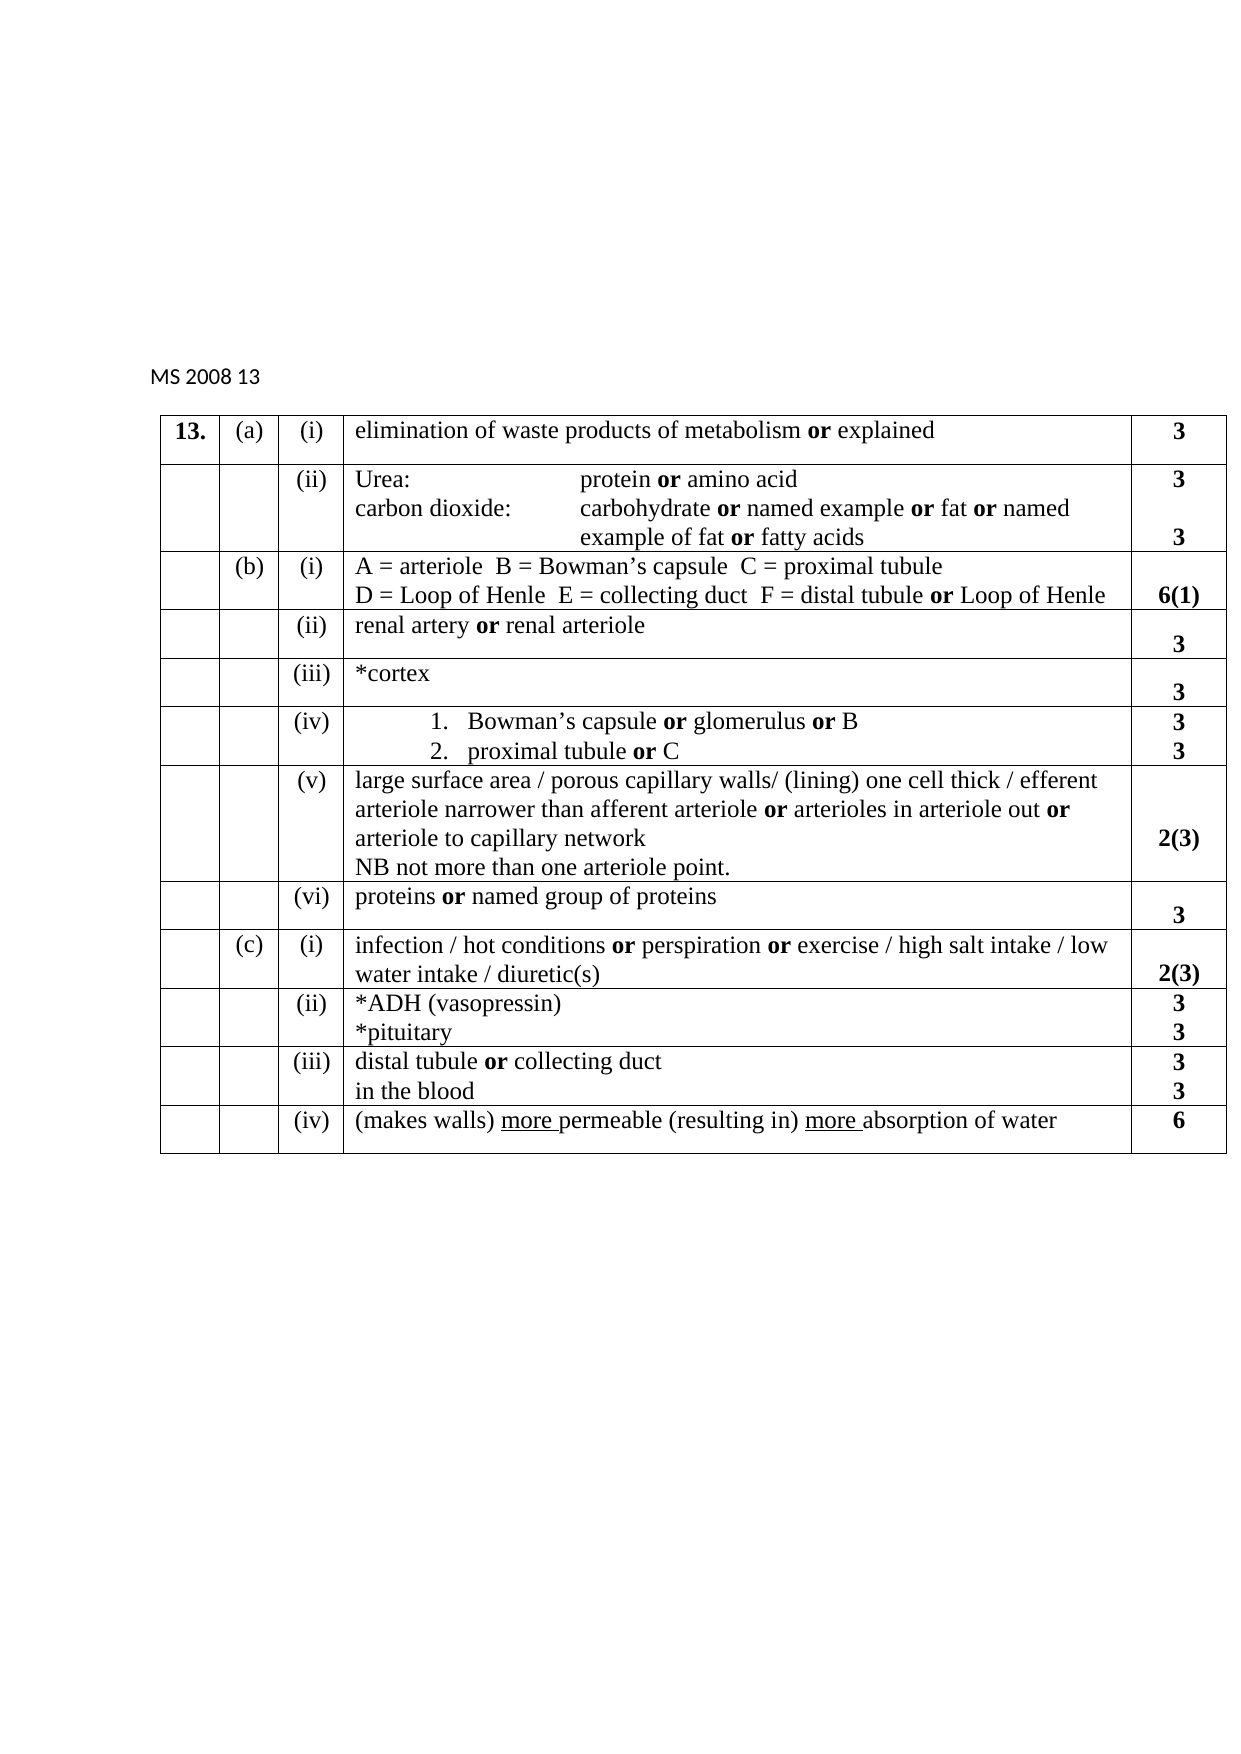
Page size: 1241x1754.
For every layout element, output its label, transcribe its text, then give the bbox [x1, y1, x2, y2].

table_cell (i) [279, 552, 343, 609]
table_cell (ii) [279, 610, 343, 658]
table_cell [220, 707, 278, 764]
table_header elimination of waste products of metabolism or explained [344, 416, 1131, 463]
table_cell 3 [1132, 610, 1226, 658]
table_cell 3 [1132, 465, 1226, 508]
table_cell 3 [1132, 1076, 1226, 1104]
table_header 13. [161, 416, 219, 463]
table_cell [279, 1018, 343, 1046]
table_cell 1. Bowman’s capsule or glomerulus or B [344, 707, 1131, 736]
table_cell (vi) [279, 882, 343, 929]
table_cell (iii) [279, 1047, 343, 1076]
table_cell *pituitary [344, 1018, 1131, 1046]
table_cell 3 [1132, 508, 1226, 551]
table_cell (makes walls) more permeable (resulting in) more absorption of water [344, 1106, 1131, 1153]
table_cell A = arteriole B = Bowman’s capsule C = proximal tubule D = Loop of Henle E = collecting duct F = distal tubule or Loop of Henle [344, 552, 1131, 609]
table_cell 3 [1132, 659, 1226, 706]
table_cell [220, 610, 278, 658]
table_cell (iv) [279, 707, 343, 736]
table_cell [220, 882, 278, 929]
table_cell in the blood [344, 1076, 1131, 1104]
table_cell (iii) [279, 659, 343, 706]
table_cell [220, 659, 278, 706]
table_cell [279, 1076, 343, 1104]
table_cell (iv) [279, 1106, 343, 1153]
table_cell 3 [1132, 736, 1226, 764]
table_cell 2(3) [1132, 930, 1226, 987]
table_cell [161, 552, 219, 609]
table_cell 6 [1132, 1106, 1226, 1153]
table_cell distal tubule or collecting duct [344, 1047, 1131, 1076]
table_cell large surface area / porous capillary walls/ (lining) one cell thick / efferent arteriole narrower than afferent arteriole or arterioles in arteriole out or arteriole to capillary network NB not more than one arteriole point. [344, 766, 1131, 881]
table_cell 3 [1132, 1047, 1226, 1076]
table_cell [161, 766, 219, 881]
table_cell 3 [1132, 707, 1226, 736]
table_cell 3 [1132, 882, 1226, 929]
table_cell 3 [1132, 1018, 1226, 1046]
table_cell [279, 508, 343, 551]
table_cell [220, 766, 278, 881]
table_cell 6(1) [1132, 552, 1226, 609]
table_cell Urea: protein or amino acid carbon dioxide: carbohydrate or named example or fat or named example of fat or fatty acids [344, 465, 1131, 551]
table_cell [161, 465, 219, 551]
table_cell *cortex [344, 659, 1131, 706]
table_cell 3 [1132, 989, 1226, 1018]
table_cell (b) [220, 552, 278, 609]
table_cell [161, 1047, 219, 1104]
table_cell renal artery or renal arteriole [344, 610, 1131, 658]
table_cell [220, 1106, 278, 1153]
table_header (a) [220, 416, 278, 463]
table_cell [161, 930, 219, 987]
table_cell [161, 659, 219, 706]
table_cell *ADH (vasopressin) [344, 989, 1131, 1018]
table_cell (i) [279, 930, 343, 987]
table_cell infection / hot conditions or perspiration or exercise / high salt intake / low water intake / diuretic(s) [344, 930, 1131, 987]
table_cell [161, 707, 219, 764]
table_cell [161, 989, 219, 1046]
table_cell proteins or named group of proteins [344, 882, 1131, 929]
table_header (i) [279, 416, 343, 463]
table_cell [220, 1047, 278, 1104]
table_cell [279, 736, 343, 764]
table_cell [161, 1106, 219, 1153]
table_cell (v) [279, 766, 343, 881]
table_cell 2(3) [1132, 766, 1226, 881]
table_cell (ii) [279, 465, 343, 508]
table_cell 2. proximal tubule or C [344, 736, 1131, 764]
table_cell (ii) [279, 989, 343, 1018]
table_cell [161, 882, 219, 929]
table_cell (c) [220, 930, 278, 987]
text MS 2008 13 [150, 362, 1090, 390]
table_header 3 [1132, 416, 1226, 463]
table_cell [161, 610, 219, 658]
table_cell [220, 465, 278, 551]
table_cell [220, 989, 278, 1046]
